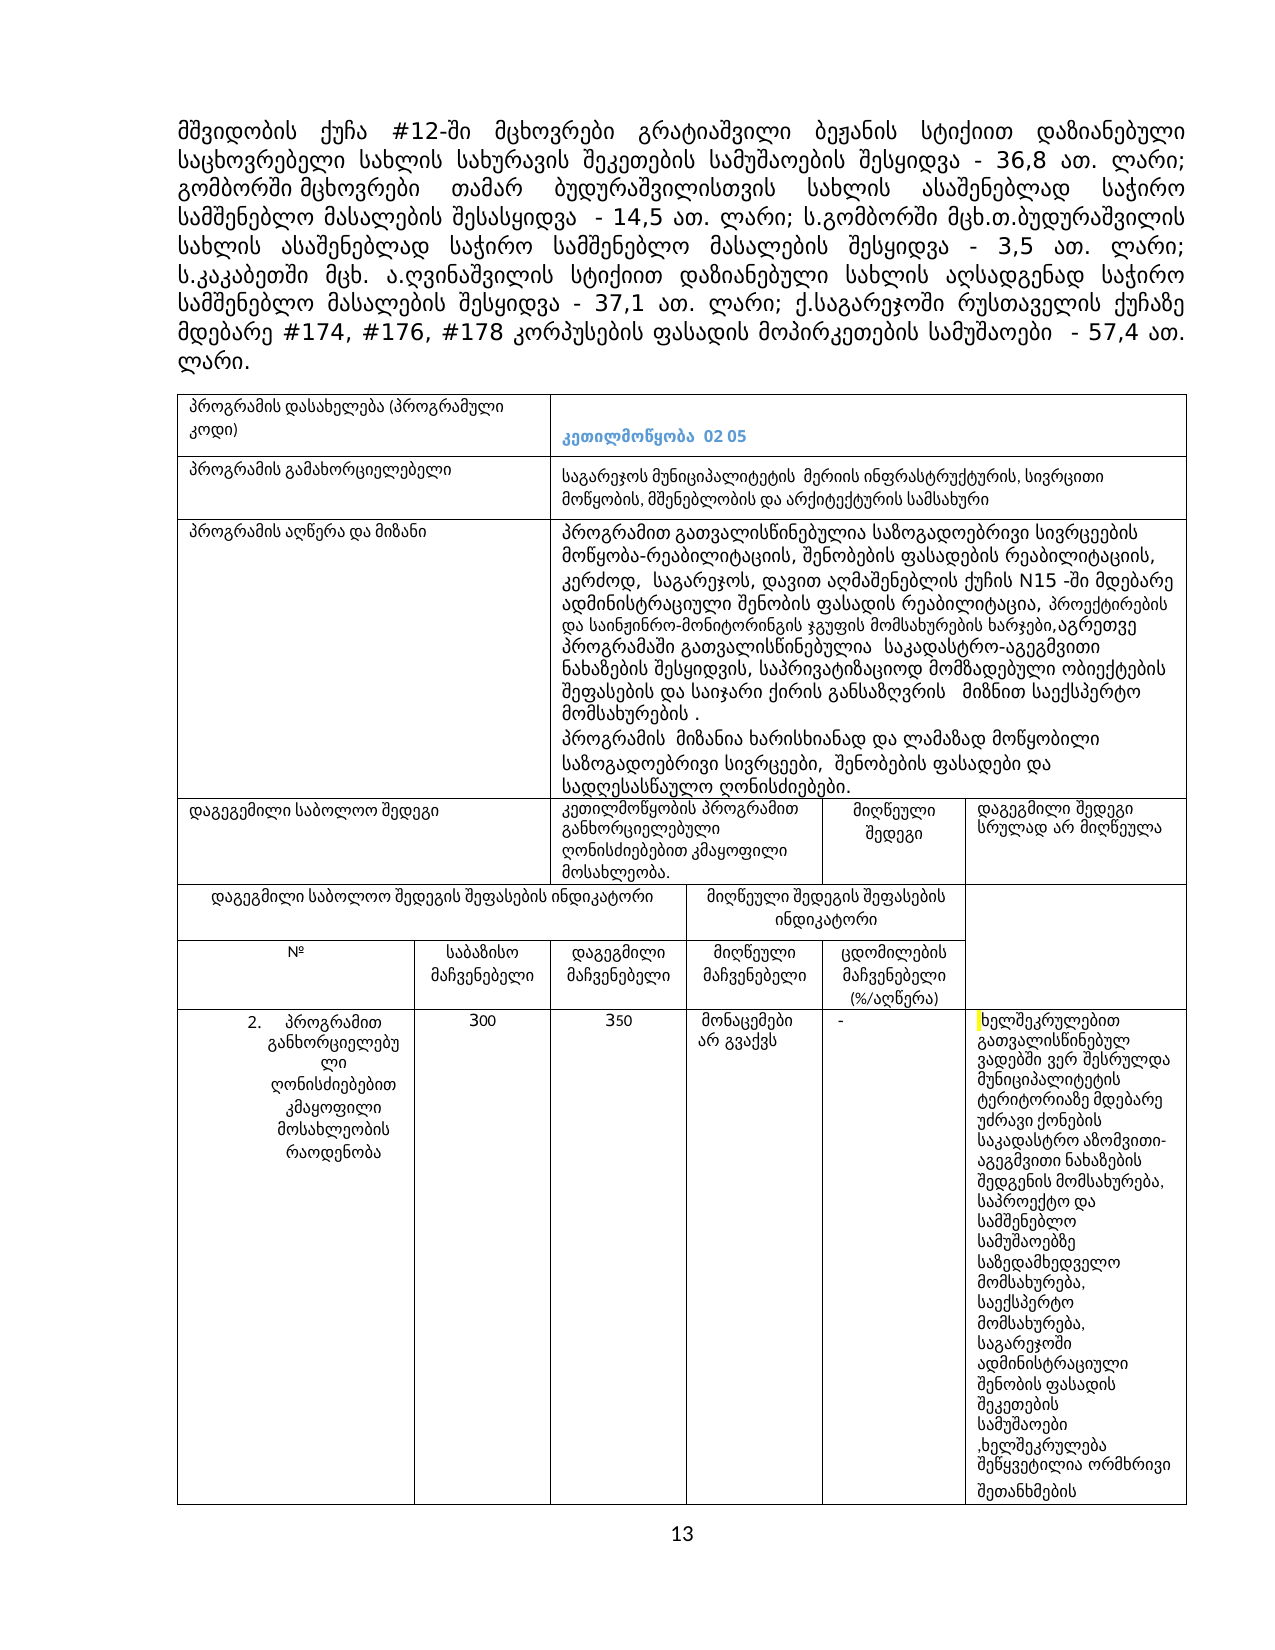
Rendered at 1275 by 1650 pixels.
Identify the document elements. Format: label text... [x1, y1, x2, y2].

table_cell [966, 885, 1186, 1009]
table_cell დაგეგმილი მაჩვენებელი [551, 941, 686, 1009]
table_cell 300 [415, 1010, 550, 1504]
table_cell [687, 1010, 822, 1504]
table_cell - [823, 1010, 965, 1504]
table_cell პროგრამის აღწერა და მიზანი [178, 520, 550, 798]
table_cell დაგეგემილი საბოლოო შედეგი [178, 799, 550, 884]
table_cell საგარეჯოს მუნიციპალიტეტის მერიის ინფრასტრუქტურის, სივრცითი მოწყობის, მშენებლობის და არქიტექტურის სამსახური [551, 457, 1186, 518]
table_cell დაგეგმილი შედეგი სრულად არ მიღწეულა [966, 799, 1186, 884]
table_cell № [178, 941, 414, 1009]
table_cell ცდომილების მაჩვენებელი (%/აღწერა) [823, 941, 965, 1009]
table_header კეთილმოწყობა 02 05 [551, 395, 1186, 456]
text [177, 118, 1186, 375]
table_cell პროგრამის გამახორციელებელი [178, 457, 550, 518]
table_cell მიღწეული მაჩვენებელი [687, 941, 822, 1009]
table_cell მიღწეული შედეგის შეფასების ინდიკატორი [687, 885, 965, 940]
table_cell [178, 1010, 414, 1504]
table_cell მიღწეული შედეგი [823, 799, 965, 884]
table_cell 350 [551, 1010, 686, 1504]
table_cell დაგეგმილი საბოლოო შედეგის შეფასების ინდიკატორი [178, 885, 686, 940]
table_header პროგრამის დასახელება (პროგრამული კოდი) [178, 395, 550, 456]
table_cell პროგრამით გათვალისწინებულია საზოგადოებრივი სივრცეების მოწყობა-რეაბილიტაციის, შენობების ფასადების რეაბილიტაციის, კერძოდ, საგარეჯოს, დავით აღმაშენებლის ქუჩის N15 -ში მდებარე ადმინისტრაციული შენობის ფასადის რეაბილიტაცია, პროექტირების და საინჟინრო-მონიტორინგის ჯგუფის მომსახურების ხარჯები,აგრეთვე პროგრამაში გათვალისწინებულია საკადასტრო-აგეგმვითი ნახაზების შესყიდვის, საპრივატიზაციოდ მომზადებული ობიექტების შეფასების და საიჯარი ქირის განსაზღვრის მიზნით საექსპერტო მომსახურების . პროგრამის მიზანია ხარისხიანად და ლამაზად მოწყობილი საზოგადოებრივი სივრცეები, შენობების ფასადები და სადღესასწაულო ღონისძიებები. [551, 520, 1186, 798]
table_cell კეთილმოწყობის პროგრამით განხორციელებული ღონისძიებებით კმაყოფილი მოსახლეობა. [551, 799, 822, 884]
table_cell საბაზისო მაჩვენებელი [415, 941, 550, 1009]
